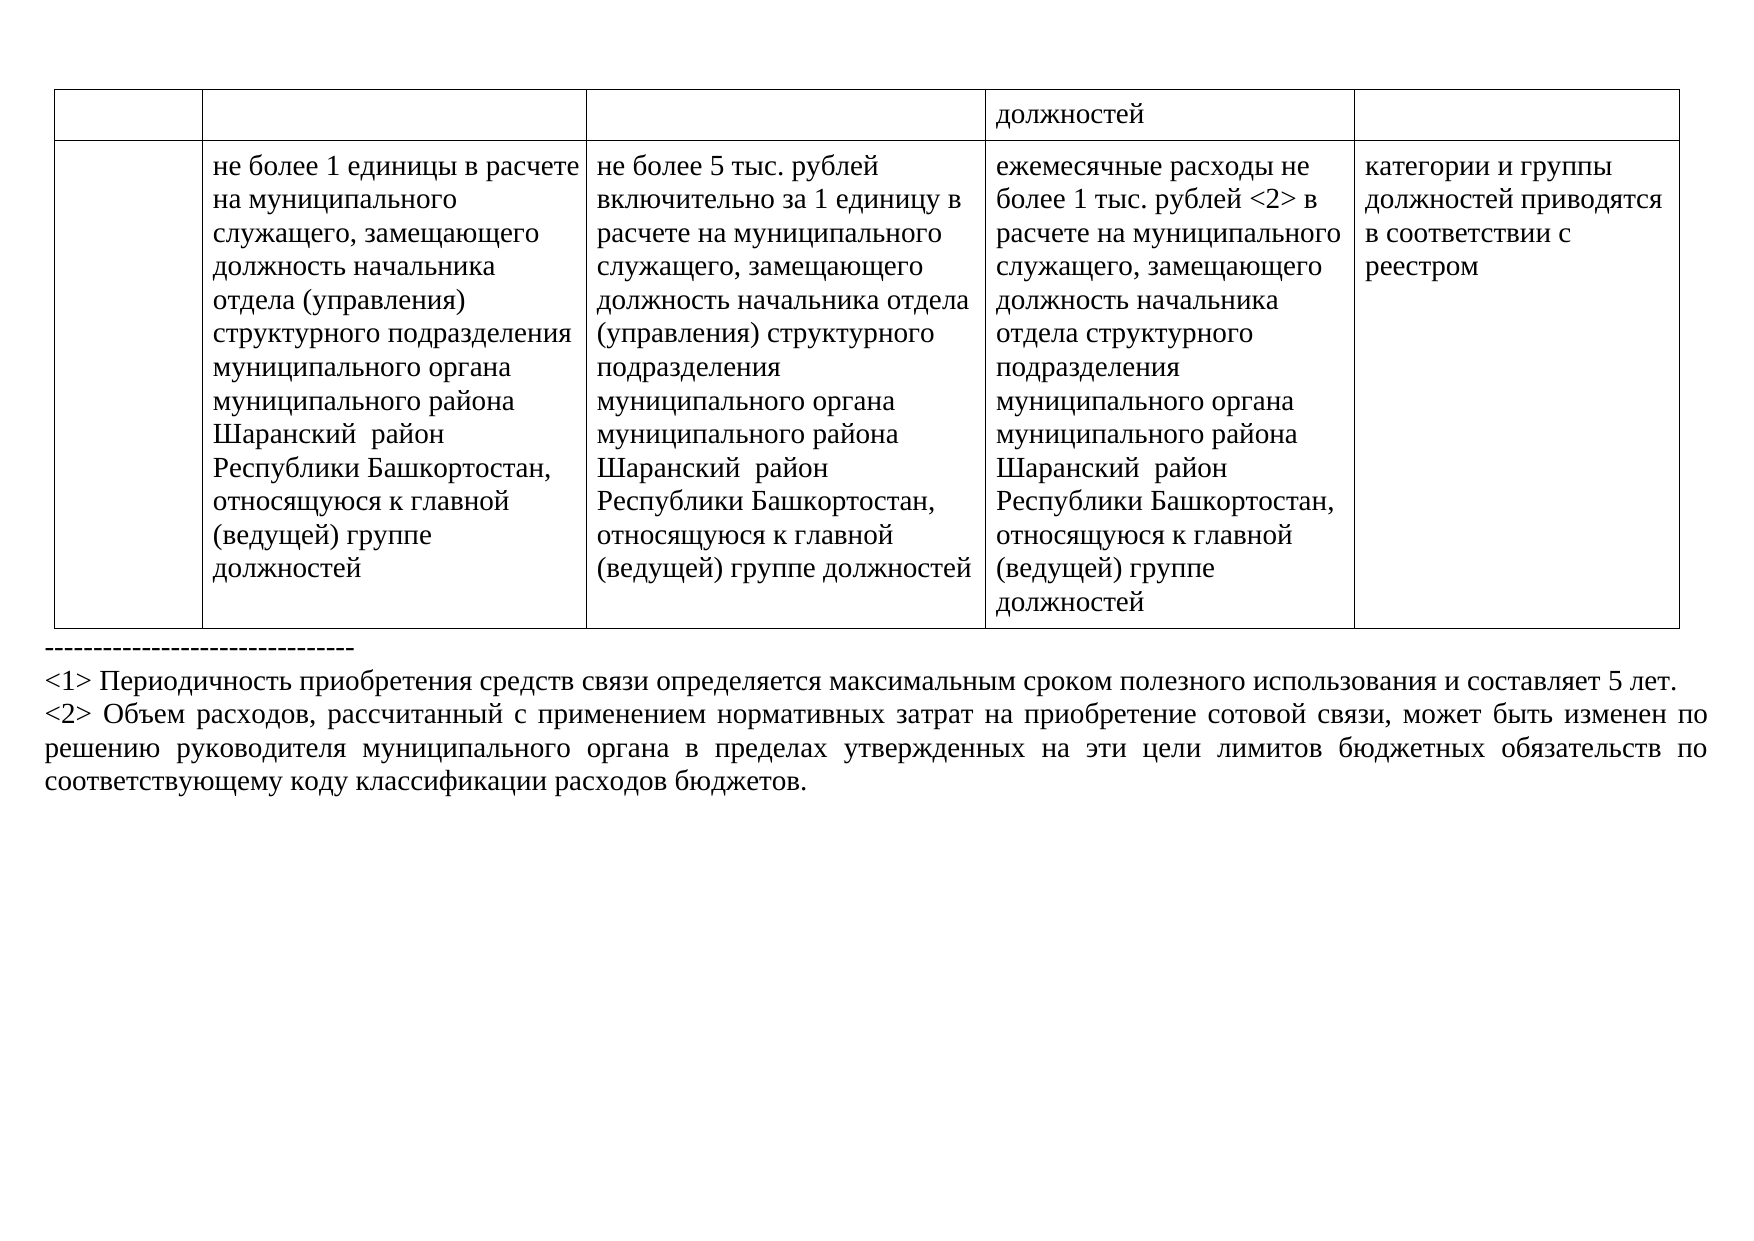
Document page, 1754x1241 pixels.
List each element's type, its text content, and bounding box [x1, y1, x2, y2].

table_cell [1355, 90, 1679, 140]
table_cell [55, 90, 202, 140]
text <1> Периодичность приобретения средств связи определяется максимальным сроком полезного использования и составляет 5 лет. [44, 663, 1710, 696]
table_cell ежемесячные расходы не более 1 тыс. рублей <2> в расчете на муниципального служащего, замещающего должность начальника отдела структурного подразделения муниципального органа муниципального района Шаранский район Республики Башкортостан, относящуюся к главной (ведущей) группе должностей [986, 141, 1354, 628]
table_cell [986, 90, 1354, 140]
table_cell не более 5 тыс. рублей включительно за 1 единицу в расчете на муниципального служащего, замещающего должность начальника отдела (управления) структурного подразделения муниципального органа муниципального района Шаранский район Республики Башкортостан, относящуюся к главной (ведущей) группе должностей [587, 141, 985, 628]
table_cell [203, 90, 586, 140]
table_cell не более 1 единицы в расчете на муниципального служащего, замещающего должность начальника отдела (управления) структурного подразделения муниципального органа муниципального района Шаранский район Республики Башкортостан, относящуюся к главной (ведущей) группе должностей [203, 141, 586, 628]
text <2> Объем расходов, рассчитанный с применением нормативных затрат на приобретение сотовой связи, может быть изменен по решению руководителя муниципального органа в пределах утвержденных на эти цели лимитов бюджетных обязательств по соответствующему коду классификации расходов бюджетов. [44, 696, 1710, 797]
table_cell [55, 141, 202, 628]
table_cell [587, 90, 985, 140]
table_cell категории и группы должностей приводятся в соответствии с реестром [1355, 141, 1679, 628]
text -------------------------------- [44, 629, 1710, 663]
